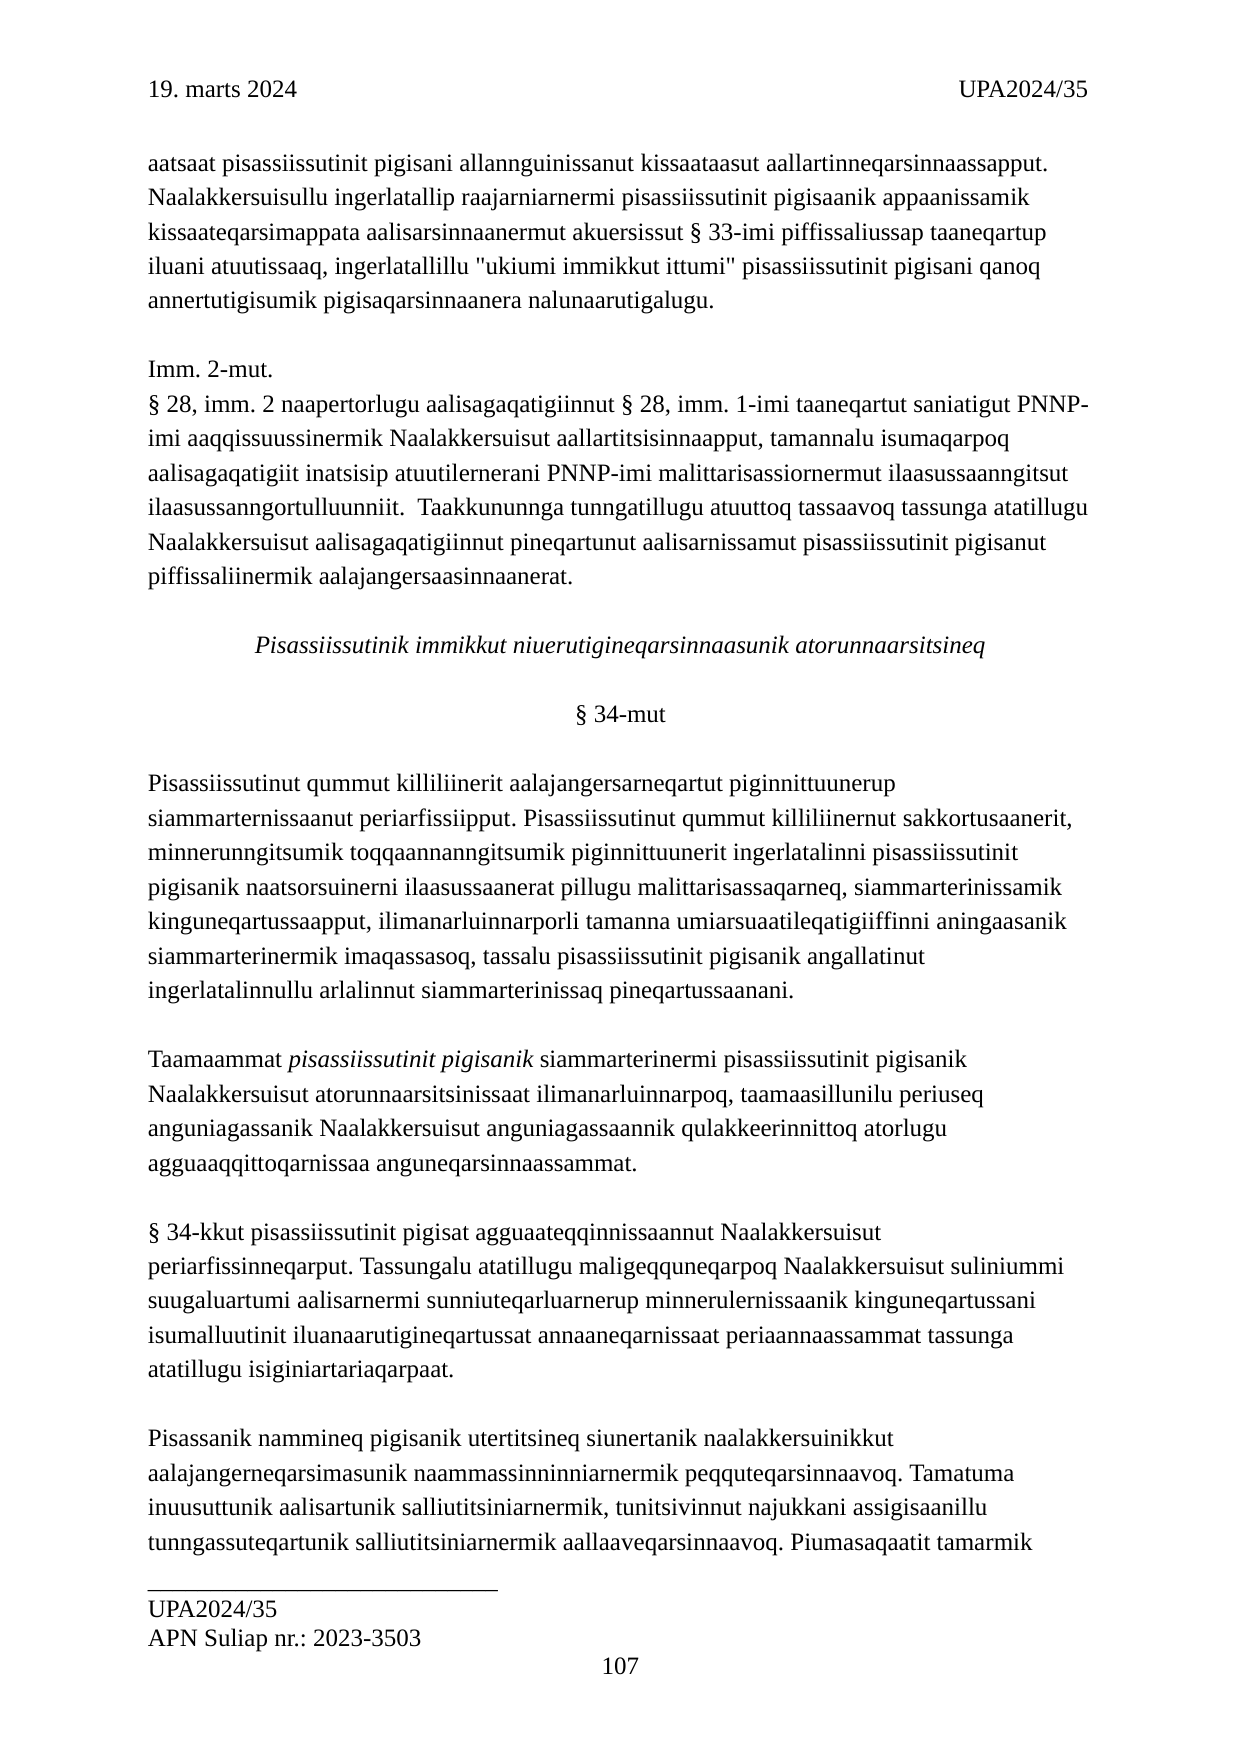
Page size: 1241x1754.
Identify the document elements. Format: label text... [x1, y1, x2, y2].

text § 34-mut [148, 699, 1092, 728]
text Pisassiissutinut qummut killiliinerit aalajangersarneqartut piginnittuunerup siammarternissaanut periarfissiipput. Pisassiissutinut qummut killiliinernut sakkortusaanerit, minnerunngitsumik toqqaannanngitsumik piginnittuunerit ingerlatalinni pisassiissutinit pigisanik naatsorsuinerni ilaasussaanerat pillugu malittarisassaqarneq, siammarterinissamik kinguneqartussaapput, ilimanarluinnarporli tamanna umiarsuaatileqatigiiffinni aningaasanik siammarterinermik imaqassasoq, tassalu pisassiissutinit pigisanik angallatinut ingerlatalinnullu arlalinnut siammarterinissaq pineqartussaanani. [148, 768, 1092, 1004]
text Pisassiissutinik immikkut niuerutigineqarsinnaasunik atorunnaarsitsineq [148, 630, 1092, 659]
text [148, 148, 1092, 314]
text § 28, imm. 2 naapertorlugu aalisagaqatigiinnut § 28, imm. 1-imi taaneqartut saniatigut PNNP-imi aaqqissuussinermik Naalakkersuisut aallartitsisinnaapput, tamannalu isumaqarpoq aalisagaqatigiit inatsisip atuutilernerani PNNP-imi malittarisassiornermut ilaasussaanngitsut ilaasussanngortulluunniit. Taakkununnga tunngatillugu atuuttoq tassaavoq tassunga atatillugu Naalakkersuisut aalisagaqatigiinnut pineqartunut aalisarnissamut pisassiissutinit pigisanut piffissaliinermik aalajangersaasinnaanerat. [148, 389, 1092, 590]
text Imm. 2-mut. [148, 354, 1092, 383]
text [148, 1423, 1092, 1556]
text § 34-kkut pisassiissutinit pigisat agguaateqqinnissaannut Naalakkersuisut periarfissinneqarput. Tassungalu atatillugu maligeqquneqarpoq Naalakkersuisut suliniummi suugaluartumi aalisarnermi sunniuteqarluarnerup minnerulernissaanik kinguneqartussani isumalluutinit iluanaarutigineqartussat annaaneqarnissaat periaannaassammat tassunga atatillugu isiginiartariaqarpaat. [148, 1217, 1092, 1383]
text Taamaammat pisassiissutinit pigisanik siammarterinermi pisassiissutinit pigisanik Naalakkersuisut atorunnaarsitsinissaat ilimanarluinnarpoq, taamaasillunilu periuseq anguniagassanik Naalakkersuisut anguniagassaannik qulakkeerinnittoq atorlugu agguaaqqittoqarnissaa anguneqarsinnaassammat. [148, 1044, 1092, 1176]
